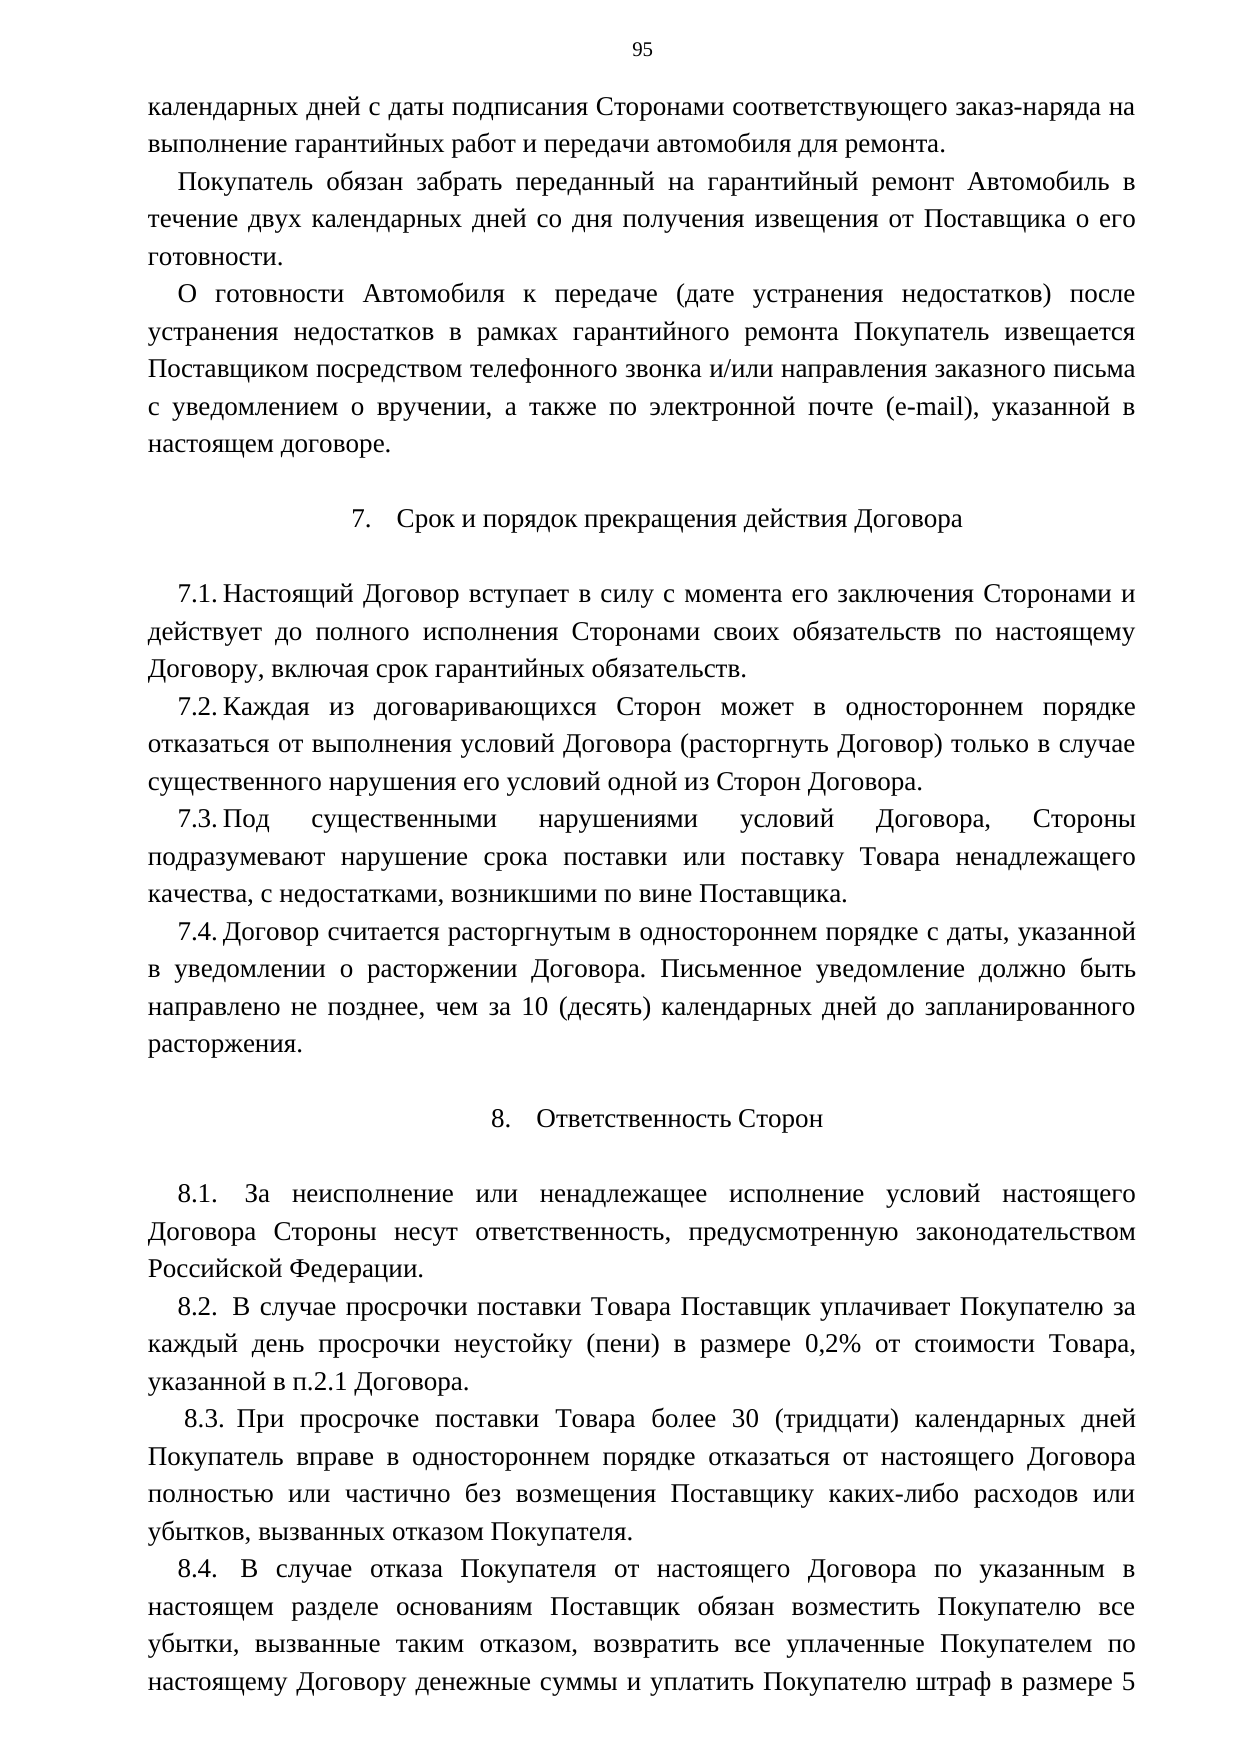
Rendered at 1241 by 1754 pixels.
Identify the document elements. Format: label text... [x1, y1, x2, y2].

text 7.2. Каждая из договаривающихся Сторон может в одностороннем порядке отказаться от выполнения условий Договора (расторгнуть Договор) только в случае существенного нарушения его условий одной из Сторон Договора. [148, 685, 1137, 798]
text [148, 1548, 1137, 1698]
text 8.1. За неисполнение или ненадлежащее исполнение условий настоящего Договора Стороны несут ответственность, предусмотренную законодательством Российской Федерации. [148, 1173, 1137, 1285]
text 7. Срок и порядок прекращения действия Договора [148, 498, 1137, 535]
text 8.2. В случае просрочки поставки Товара Поставщик уплачивает Покупателю за каждый день просрочки неустойку (пени) в размере 0,2% от стоимости Товара, указанной в п.2.1 Договора. [148, 1285, 1137, 1398]
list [148, 85, 1137, 160]
text 8.3. При просрочке поставки Товара более 30 (тридцати) календарных дней Покупатель вправе в одностороннем порядке отказаться от настоящего Договора полностью или частично без возмещения Поставщику каких-либо расходов или убытков, вызванных отказом Покупателя. [148, 1398, 1137, 1548]
text 7.1. Настоящий Договор вступает в силу с момента его заключения Сторонами и действует до полного исполнения Сторонами своих обязательств по настоящему Договору, включая срок гарантийных обязательств. [148, 573, 1137, 685]
text 7.4. Договор считается расторгнутым в одностороннем порядке с даты, указанной в уведомлении о расторжении Договора. Письменное уведомление должно быть направлено не позднее, чем за 10 (десять) календарных дней до запланированного расторжения. [148, 910, 1137, 1060]
text Покупатель обязан забрать переданный на гарантийный ремонт Автомобиль в течение двух календарных дней со дня получения извещения от Поставщика о его готовности. [148, 160, 1137, 273]
text 8. Ответственность Сторон [148, 1098, 1137, 1135]
text О готовности Автомобиля к передаче (дате устранения недостатков) после устранения недостатков в рамках гарантийного ремонта Покупатель извещается Поставщиком посредством телефонного звонка и/или направления заказного письма с уведомлением о вручении, а также по электронной почте (е-mail), указанной в настоящем договоре. [148, 273, 1137, 460]
text 7.3. Под существенными нарушениями условий Договора, Стороны подразумевают нарушение срока поставки или поставку Товара ненадлежащего качества, с недостатками, возникшими по вине Поставщика. [148, 798, 1137, 910]
